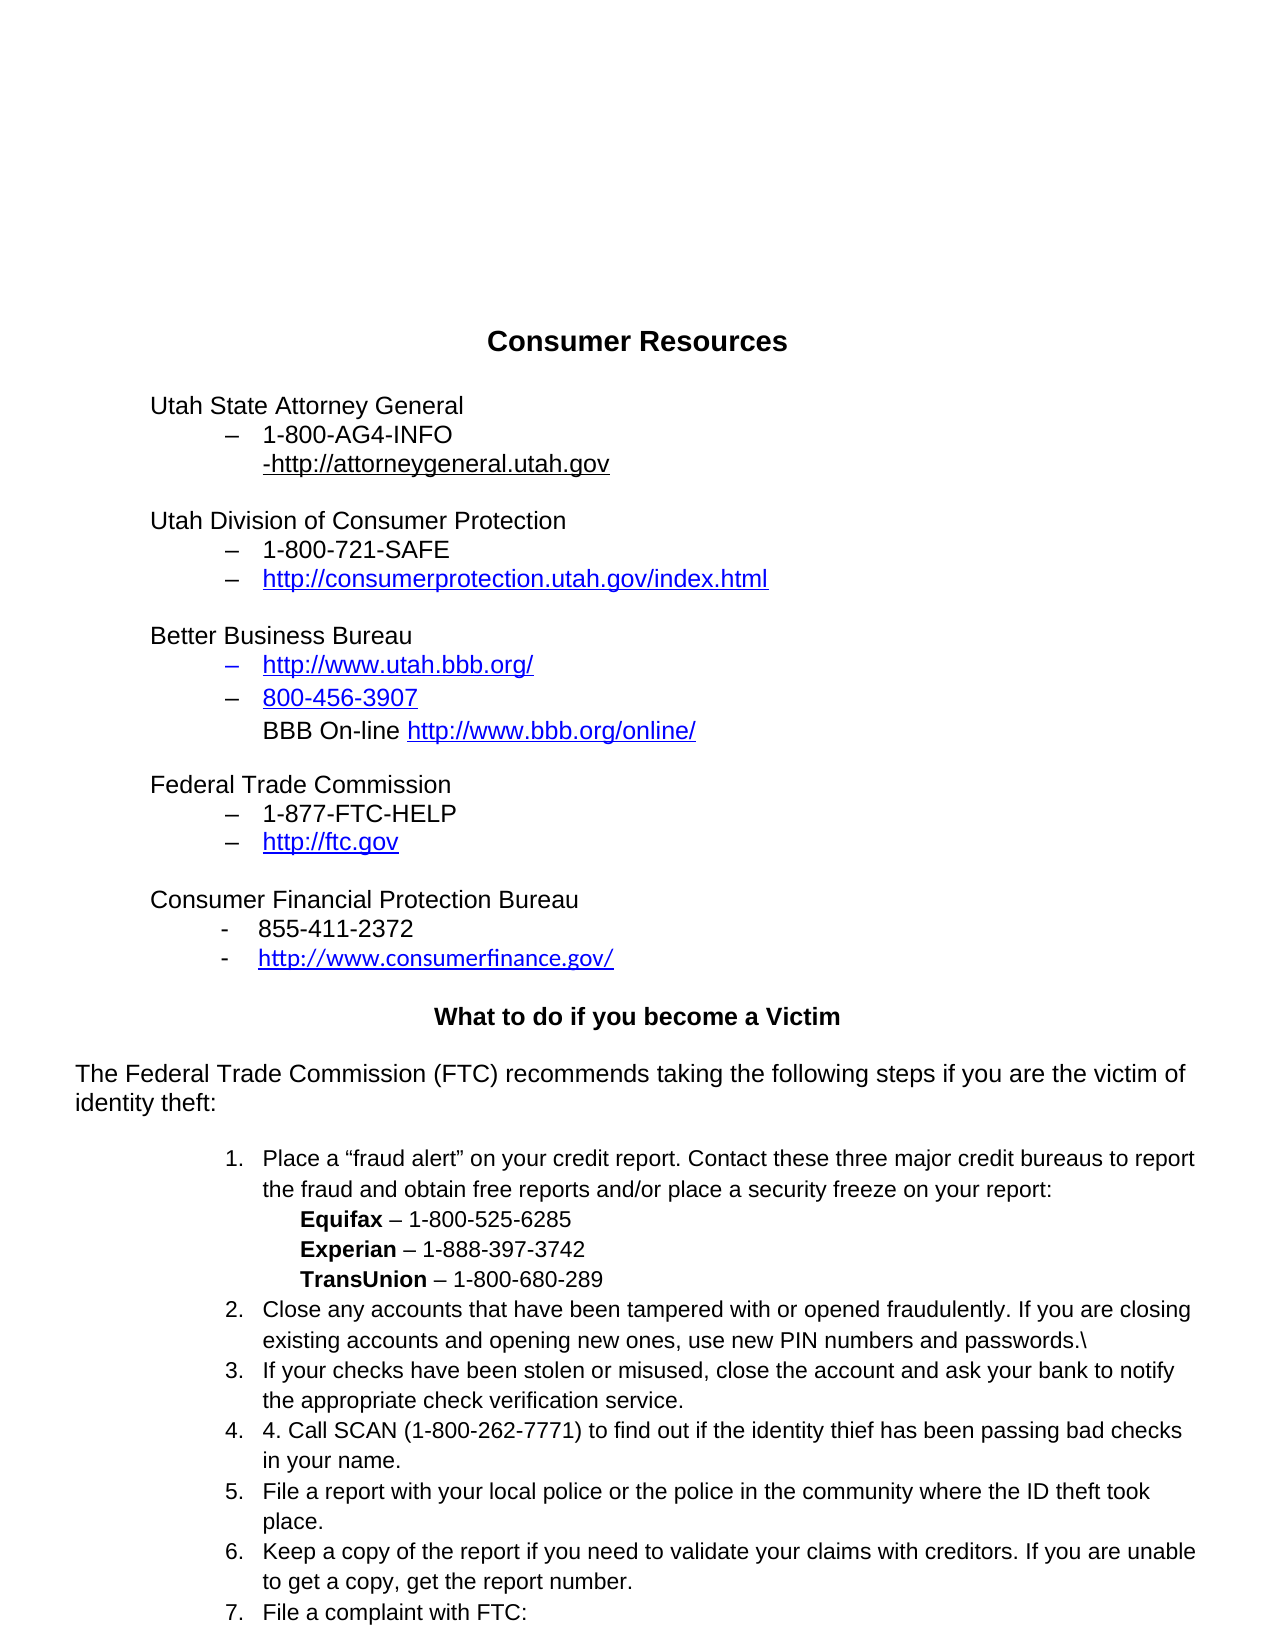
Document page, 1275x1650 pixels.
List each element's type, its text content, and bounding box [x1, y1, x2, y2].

list Close any accounts that have been tampered with or opened fraudulently. If you are closing existing accounts and opening new ones, use new PIN numbers and passwords.\ [225, 1296, 1200, 1353]
list 1-877-FTC-HELP [225, 799, 1200, 827]
list http://consumerprotection.utah.gov/index.html [225, 564, 1200, 621]
list 800-456-3907 BBB On-line http://www.bbb.org/online/ [225, 683, 1200, 745]
list Keep a copy of the report if you need to validate your claims with creditors. If you are unable to get a copy, get the report number. [225, 1538, 1200, 1595]
list http://www.utah.bbb.org/ [225, 650, 1200, 679]
list File a complaint with FTC: [225, 1598, 1200, 1625]
text Consumer Financial Protection Bureau [150, 885, 1200, 914]
list Experian – 1-888-397-3742 [300, 1236, 1200, 1262]
text Better Business Bureau [150, 621, 1200, 650]
list TransUnion – 1-800-680-289 [300, 1266, 1200, 1293]
text -http://attorneygeneral.utah.gov [262, 449, 1200, 506]
list Equifax – 1-800-525-6285 [300, 1206, 1200, 1232]
list 855-411-2372 [220, 914, 1200, 942]
list 1-800-AG4-INFO [225, 420, 1200, 449]
list http://www.consumerfinance.gov/ [220, 942, 1200, 973]
text What to do if you become a Victim [75, 1002, 1200, 1030]
text Utah State Attorney General [150, 391, 1200, 420]
text The Federal Trade Commission (FTC) recommends taking the following steps if you are the victim of identity theft: [75, 1059, 1200, 1117]
text Consumer Resources [75, 324, 1200, 358]
text Federal Trade Commission [150, 770, 1200, 799]
list File a report with your local police or the police in the community where the ID theft took place. [225, 1478, 1200, 1534]
text Utah Division of Consumer Protection [150, 506, 1200, 535]
list http://ftc.gov [225, 827, 1200, 856]
list Place a “fraud alert” on your credit report. Contact these three major credit bureaus to report the fraud and obtain free reports and/or place a security freeze on your report: [225, 1145, 1200, 1202]
list If your checks have been stolen or misused, close the account and ask your bank to notify the appropriate check verification service. [225, 1357, 1200, 1413]
list 1-800-721-SAFE [225, 535, 1200, 564]
list 4. Call SCAN (1-800-262-7771) to find out if the identity thief has been passing bad checks in your name. [225, 1417, 1200, 1474]
